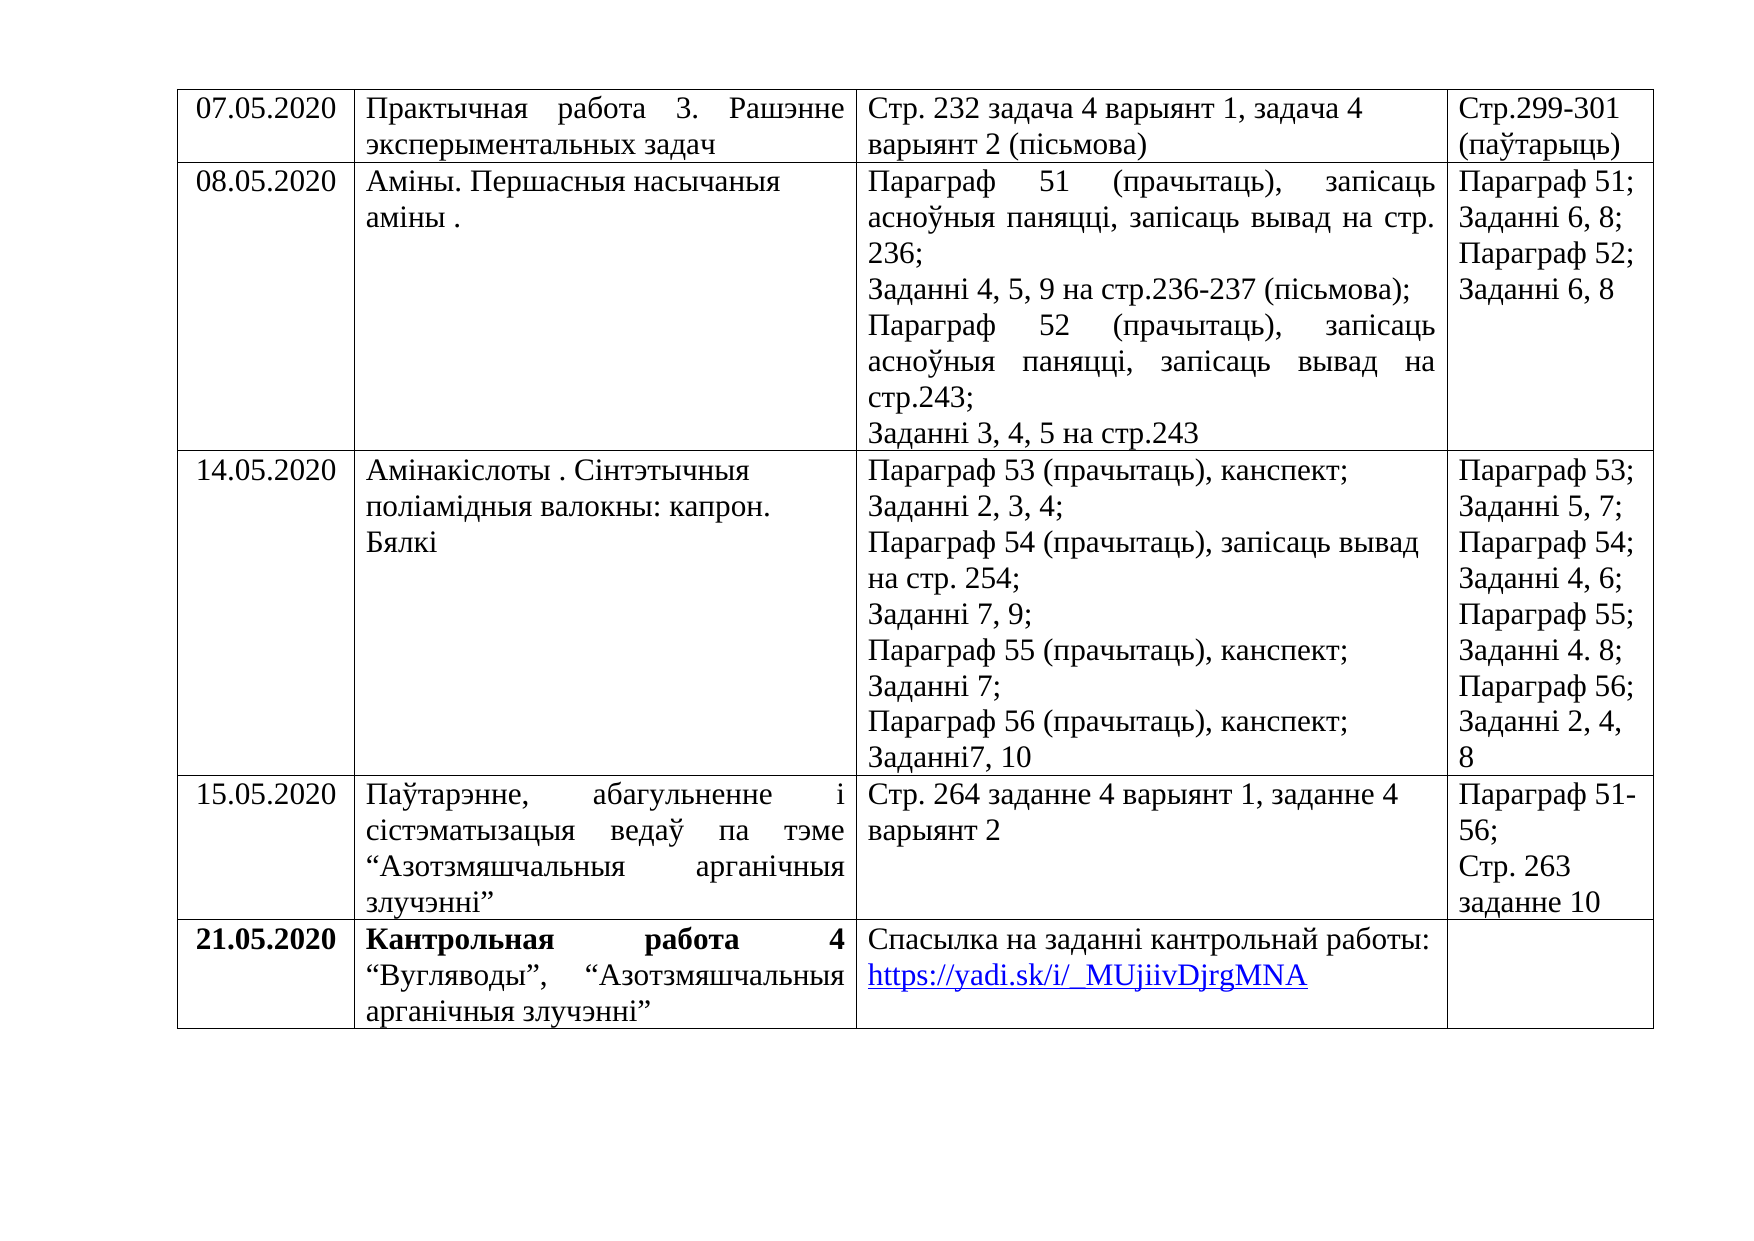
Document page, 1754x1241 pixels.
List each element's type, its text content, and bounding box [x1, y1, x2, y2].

table_cell Кантрольная работа 4 “Вугляводы”, “Азотзмяшчальныя арганічныя злучэнні” [355, 920, 856, 1028]
table_cell Амінакіслоты . Сінтэтычныя поліамідныя валокны: капрон. Бялкі [355, 451, 856, 774]
table_cell [1448, 920, 1653, 1028]
table_cell Стр.299-301 (паўтарыць) [1448, 90, 1653, 162]
table_cell Стр. 232 задача 4 варыянт 1, задача 4 варыянт 2 (пісьмова) [857, 90, 1447, 162]
table_cell Параграф 51-56; Стр. 263 заданне 10 [1448, 776, 1653, 919]
table_cell 21.05.2020 [178, 920, 354, 1028]
table_cell Параграф 51 (прачытаць), запісаць асноўныя паняцці, запісаць вывад на стр. 236; Заданні 4, 5, 9 на стр.236-237 (пісьмова); Параграф 52 (прачытаць), запісаць асноўныя паняцці, запісаць вывад на стр.243; Заданні 3, 4, 5 на стр.243 [857, 163, 1447, 450]
table_cell Стр. 264 заданне 4 варыянт 1, заданне 4 варыянт 2 [857, 776, 1447, 919]
table_cell Паўтарэнне, абагульненне і сістэматызацыя ведаў па тэме “Азотзмяшчальныя арганічныя злучэнні” [355, 776, 856, 919]
table_cell Параграф 51; Заданні 6, 8; Параграф 52; Заданні 6, 8 [1448, 163, 1653, 450]
table_cell Параграф 53 (прачытаць), канспект; Заданні 2, 3, 4; Параграф 54 (прачытаць), запісаць вывад на стр. 254; Заданні 7, 9; Параграф 55 (прачытаць), канспект; Заданні 7; Параграф 56 (прачытаць), канспект; Заданні7, 10 [857, 451, 1447, 774]
table_cell 07.05.2020 [178, 90, 354, 162]
table_cell 15.05.2020 [178, 776, 354, 919]
table_cell Аміны. Першасныя насычаныя аміны . [355, 163, 856, 450]
table_cell Спасылка на заданні кантрольнай работы: https://yadi.sk/i/_MUjiivDjrgMNA [857, 920, 1447, 1028]
table_cell Параграф 53; Заданні 5, 7; Параграф 54; Заданні 4, 6; Параграф 55; Заданні 4. 8; Параграф 56; Заданні 2, 4, 8 [1448, 451, 1653, 774]
table_cell Практычная работа 3. Рашэнне эксперыментальных задач [355, 90, 856, 162]
table_cell 08.05.2020 [178, 163, 354, 450]
table_cell 14.05.2020 [178, 451, 354, 774]
